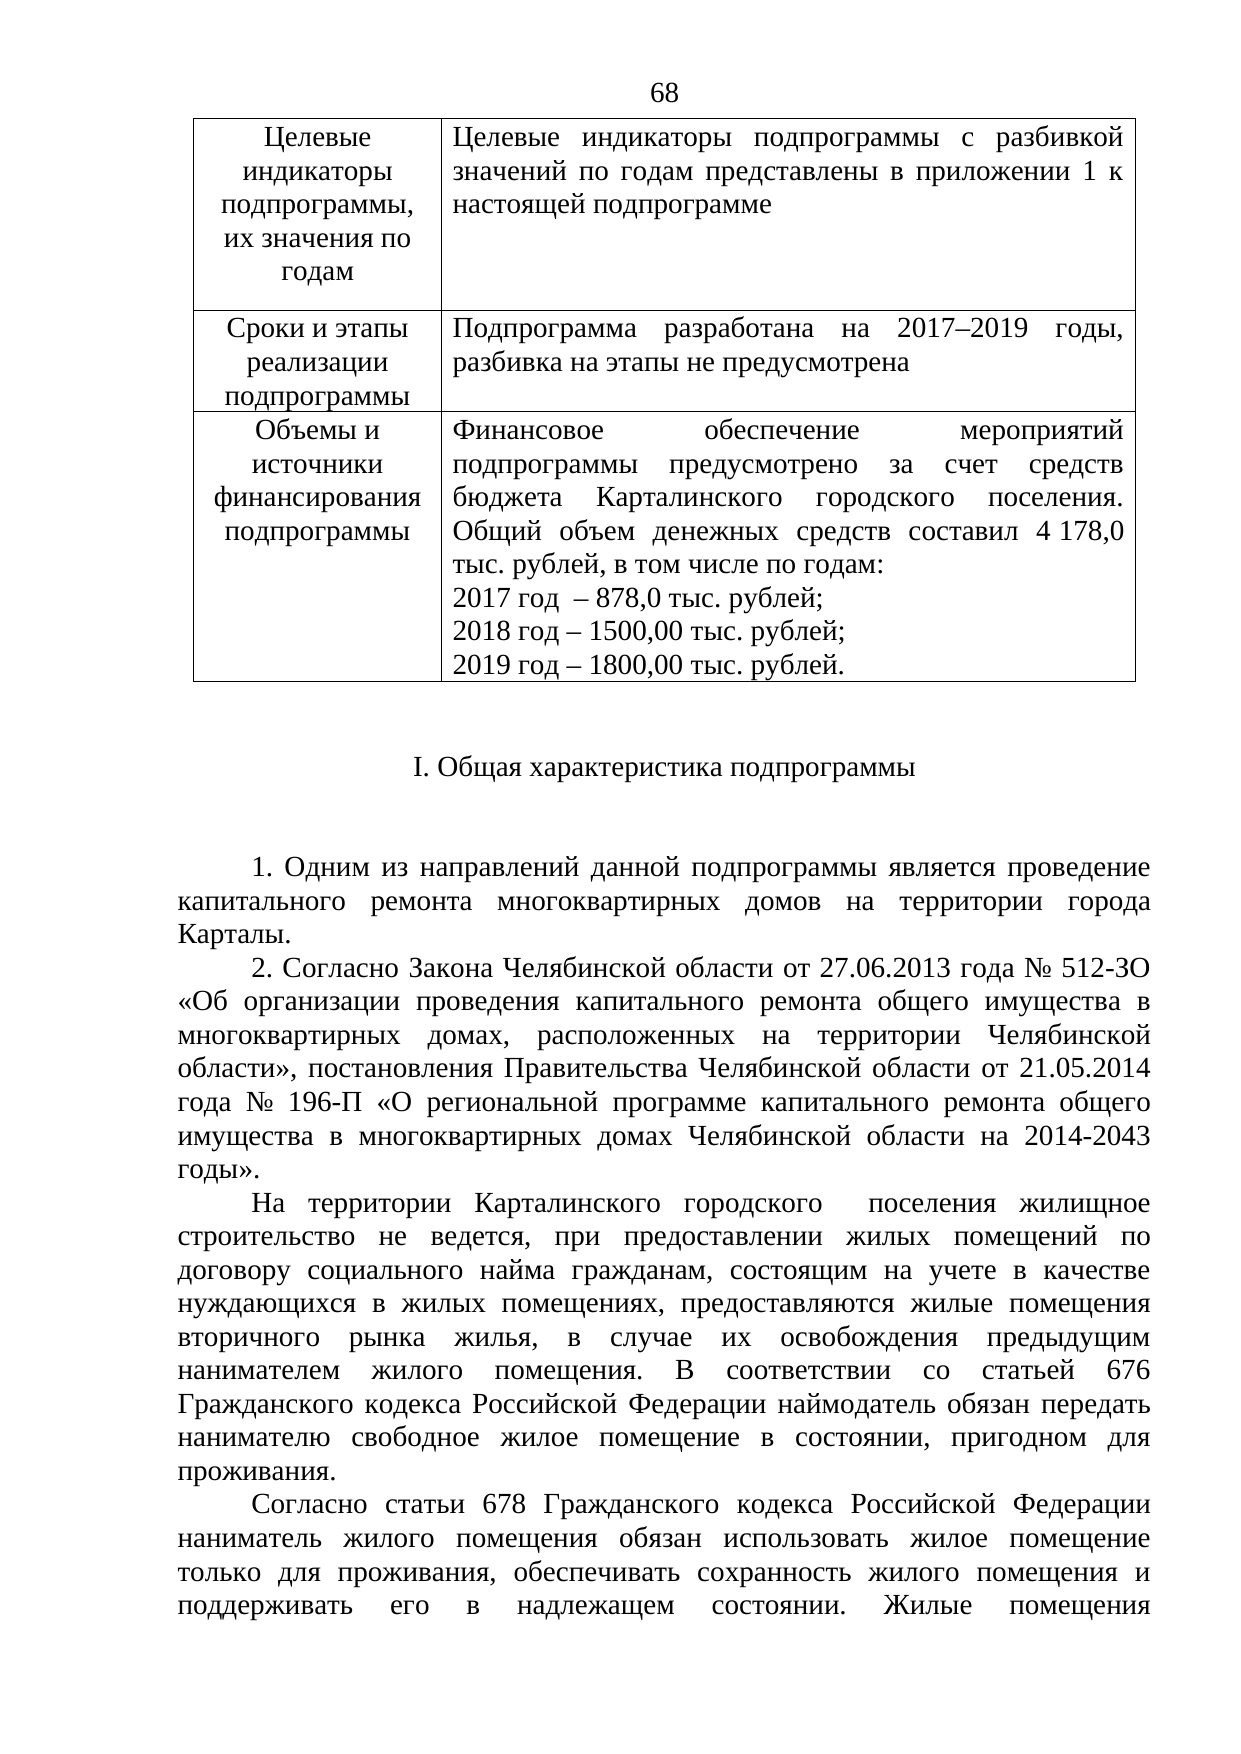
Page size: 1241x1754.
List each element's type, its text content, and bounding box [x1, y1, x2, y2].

text I. Общая характеристика подпрограммы [177, 749, 1152, 782]
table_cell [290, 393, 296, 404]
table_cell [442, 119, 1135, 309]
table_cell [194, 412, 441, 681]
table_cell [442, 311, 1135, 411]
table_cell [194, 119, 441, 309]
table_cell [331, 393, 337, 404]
text На территории Карталинского городского поселения жилищное строительство не ведется, при предоставлении жилых помещений по договору социального найма гражданам, состоящим на учете в качестве нуждающихся в жилых помещениях, предоставляются жилые помещения вторичного рынка жилья, в случае их освобождения предыдущим нанимателем жилого помещения. В соответствии со статьей 676 Гражданского кодекса Российской Федерации наймодатель обязан передать нанимателю свободное жилое помещение в состоянии, пригодном для проживания. [177, 1185, 1152, 1487]
text 1. Одним из направлений данной подпрограммы является проведение капитального ремонта многоквартирных домов на территории города Карталы. [177, 849, 1152, 950]
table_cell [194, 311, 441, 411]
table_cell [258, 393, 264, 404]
text 2. Согласно Закона Челябинской области от 27.06.2013 года № 512-ЗО «Об организации проведения капитального ремонта общего имущества в многоквартирных домах, расположенных на территории Челябинской области», постановления Правительства Челябинской области от 21.05.2014 года № 196-П «О региональной программе капитального ремонта общего имущества в многоквартирных домах Челябинской области на 2014-2043 годы». [177, 950, 1152, 1185]
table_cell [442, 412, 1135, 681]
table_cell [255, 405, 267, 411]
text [177, 1487, 1152, 1621]
